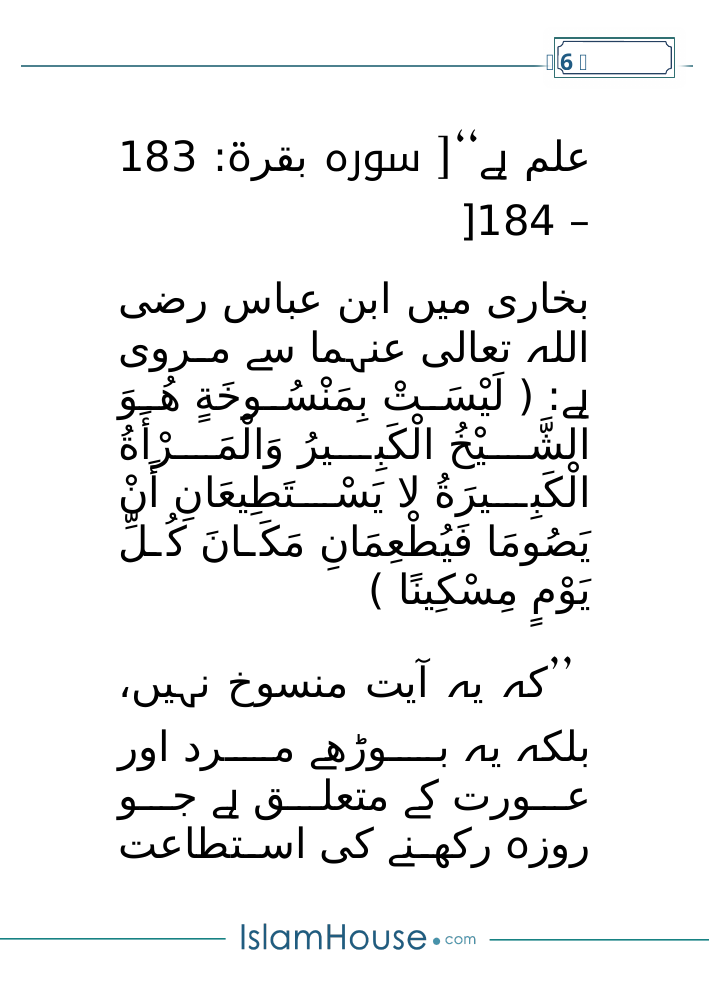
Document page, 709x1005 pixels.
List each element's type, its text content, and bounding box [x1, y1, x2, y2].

text بخارى ميں ابن عباس رضى اللہ تعالى عنہما سے مروى ہے: ( لَيْسَتْ بِمَنْسُوخَةٍ هُوَ الشَّيْخُ الْكَبِيرُ وَالْمَرْأَةُ الْكَبِيرَةُ لا يَسْتَطِيعَانِ أَنْ يَصُومَا فَيُطْعِمَانِ مَكَانَ كُلِّ يَوْمٍ مِسْكِينًا ) [118, 275, 591, 615]
picture [233, 919, 709, 956]
picture [0, 918, 226, 955]
